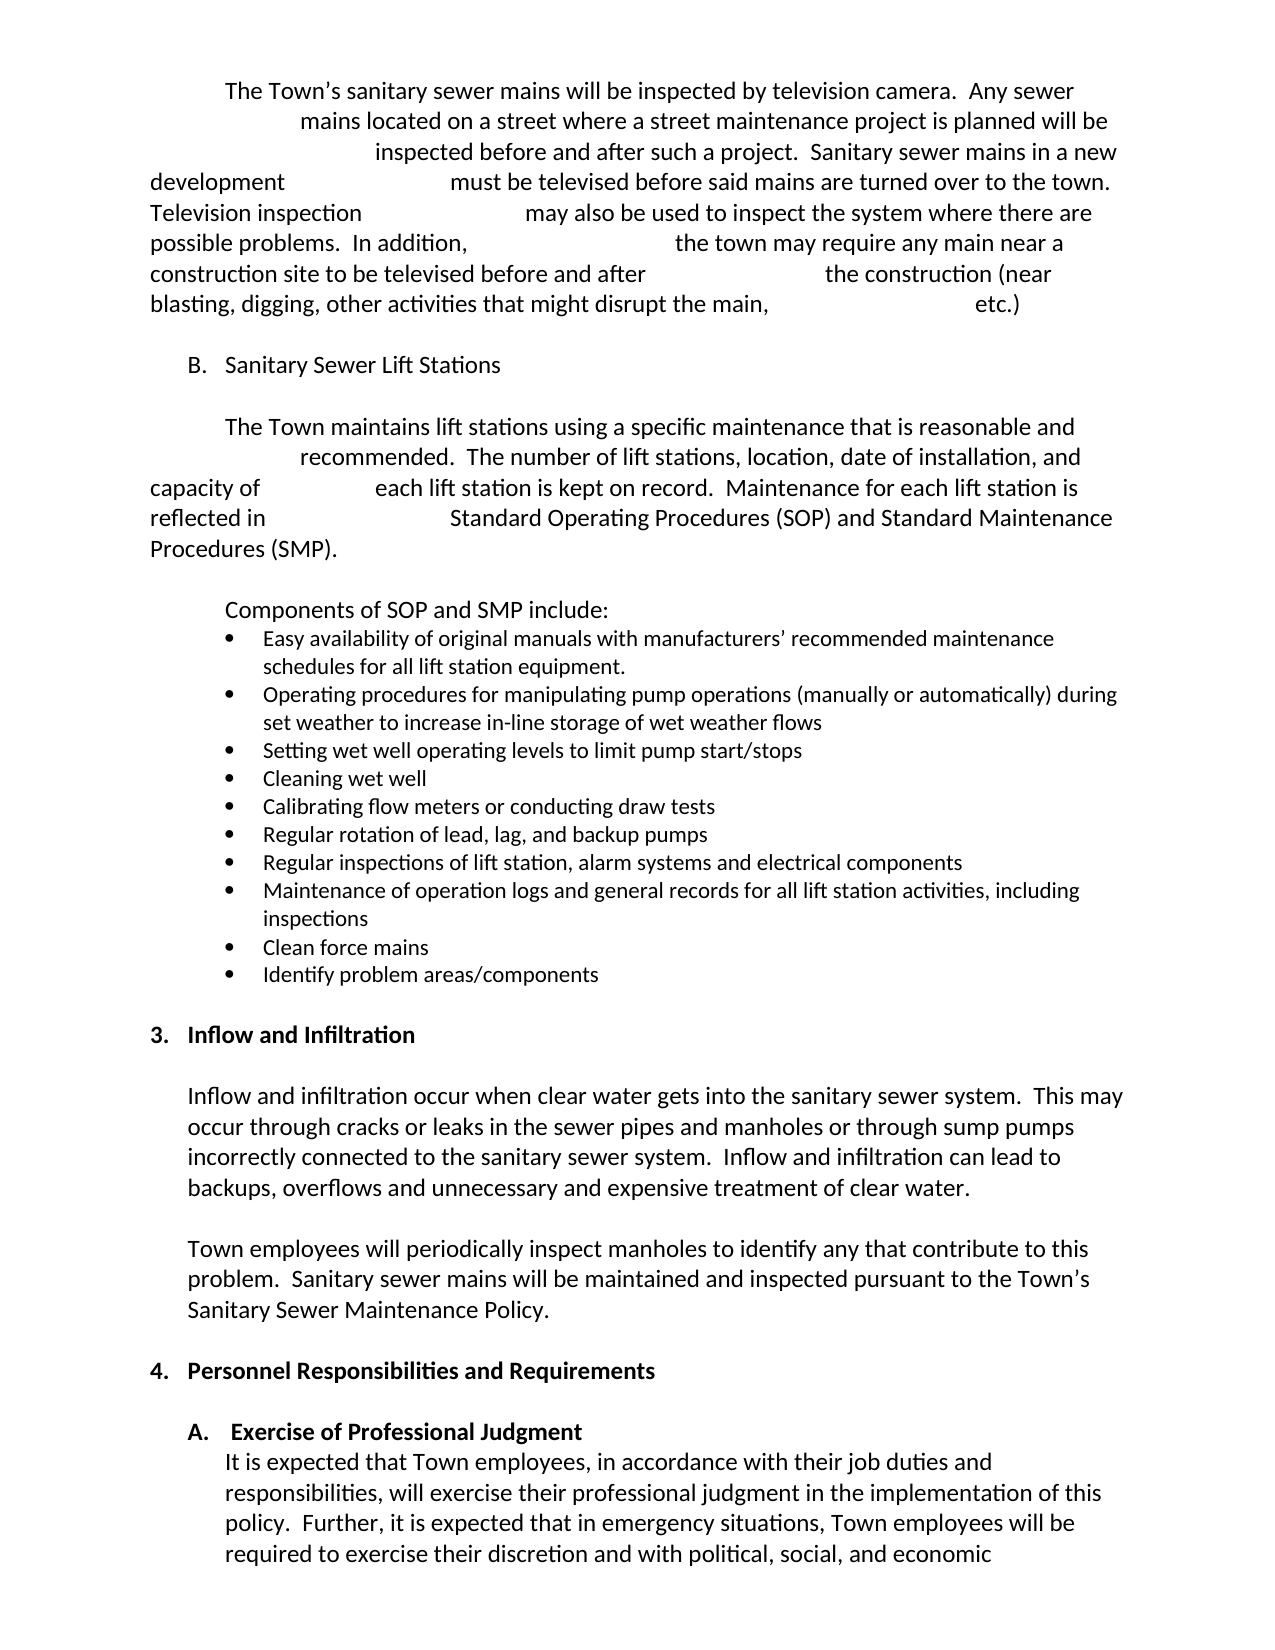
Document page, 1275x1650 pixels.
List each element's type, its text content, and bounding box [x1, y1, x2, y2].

list Sanitary Sewer Lift Stations [187, 350, 1125, 380]
list Exercise of Professional Judgment [187, 1416, 1125, 1446]
list Identify problem areas/components [225, 961, 1125, 989]
text Inflow and infiltration occur when clear water gets into the sanitary sewer system. This may occur through cracks or leaks in the sewer pipes and manholes or through sump pumps incorrectly connected to the sanitary sewer system. Inflow and infiltration can lead to backups, overflows and unnecessary and expensive treatment of clear water. [187, 1080, 1125, 1202]
list Operating procedures for manipulating pump operations (manually or automatically) during set weather to increase in-line storage of wet weather flows [225, 680, 1125, 736]
list Calibrating flow meters or conducting draw tests [225, 792, 1125, 821]
list Easy availability of original manuals with manufacturers’ recommended maintenance schedules for all lift station equipment. [225, 624, 1125, 680]
list Regular rotation of lead, lag, and backup pumps [225, 821, 1125, 848]
list Regular inspections of lift station, alarm systems and electrical components [225, 848, 1125, 877]
list Inflow and Infiltration [150, 1019, 1125, 1050]
list Maintenance of operation logs and general records for all lift station activities, including inspections [225, 877, 1125, 933]
text Components of SOP and SMP include: [150, 594, 1125, 624]
text The Town’s sanitary sewer mains will be inspected by television camera. Any sewer mains located on a street where a street maintenance project is planned will be inspected before and after such a project. Sanitary sewer mains in a new development must be televised before said mains are turned over to the town. Television inspection may also be used to inspect the system where there are possible problems. In addition, the town may require any main near a construction site to be televised before and after the construction (near blasting, digging, other activities that might disrupt the main, etc.) [150, 75, 1125, 319]
text The Town maintains lift stations using a specific maintenance that is reasonable and recommended. The number of lift stations, location, date of installation, and capacity of each lift station is kept on record. Maintenance for each lift station is reflected in Standard Operating Procedures (SOP) and Standard Maintenance Procedures (SMP). [150, 411, 1125, 563]
list Cleaning wet well [225, 764, 1125, 792]
list Personnel Responsibilities and Requirements [150, 1355, 1125, 1385]
list Clean force mains [225, 933, 1125, 961]
list Setting wet well operating levels to limit pump start/stops [225, 736, 1125, 764]
text Town employees will periodically inspect manholes to identify any that contribute to this problem. Sanitary sewer mains will be maintained and inspected pursuant to the Town’s Sanitary Sewer Maintenance Policy. [187, 1233, 1125, 1324]
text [225, 1446, 1125, 1568]
